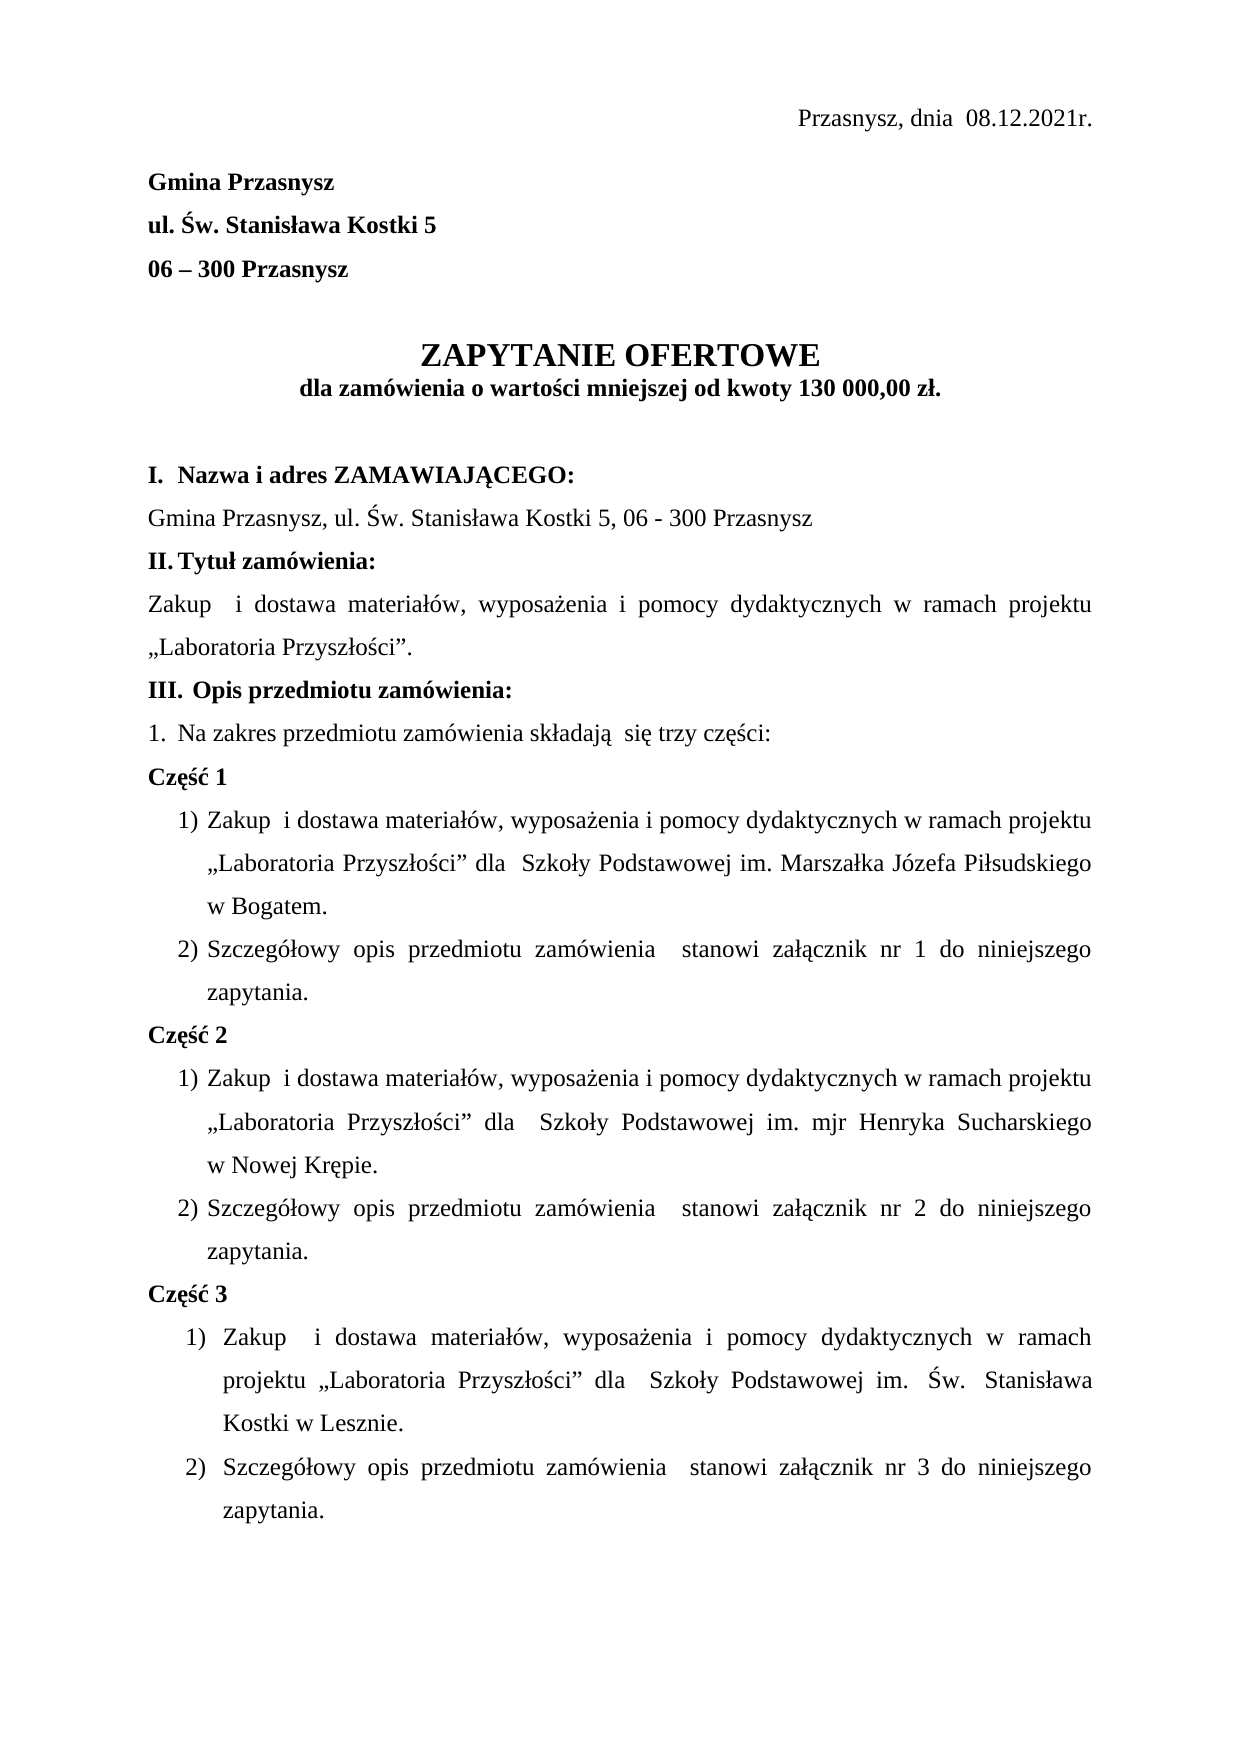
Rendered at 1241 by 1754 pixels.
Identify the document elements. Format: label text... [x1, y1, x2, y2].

list Opis przedmiotu zamówienia: [148, 675, 1093, 704]
list Szczegółowy opis przedmiotu zamówienia stanowi załącznik nr 2 do niniejszego zapytania. [177, 1193, 1093, 1265]
list Tytuł zamówienia: [148, 546, 1093, 575]
list Zakup i dostawa materiałów, wyposażenia i pomocy dydaktycznych w ramach projektu „Laboratoria Przyszłości” dla Szkoły Podstawowej im. Marszałka Józefa Piłsudskiego w Bogatem. [177, 805, 1093, 920]
list Gmina Przasnysz, ul. Św. Stanisława Kostki 5, 06 - 300 Przasnysz [148, 503, 1093, 532]
text Przasnysz, dnia 08.12.2021r. [148, 103, 1093, 132]
list Na zakres przedmiotu zamówienia składają się trzy części: [148, 718, 1093, 747]
text Część 2 [148, 1020, 1093, 1049]
text 06 – 300 Przasnysz [148, 254, 1093, 282]
text dla zamówienia o wartości mniejszej od kwoty 130 000,00 zł. [148, 373, 1093, 402]
text ul. Św. Stanisława Kostki 5 [148, 211, 1093, 239]
text Gmina Przasnysz [148, 167, 1093, 196]
list Zakup i dostawa materiałów, wyposażenia i pomocy dydaktycznych w ramach projektu „Laboratoria Przyszłości” dla Szkoły Podstawowej im. mjr Henryka Sucharskiego w Nowej Krępie. [177, 1063, 1093, 1178]
list Szczegółowy opis przedmiotu zamówienia stanowi załącznik nr 3 do niniejszego zapytania. [185, 1452, 1093, 1523]
text ZAPYTANIE OFERTOWE [148, 335, 1093, 373]
list Zakup i dostawa materiałów, wyposażenia i pomocy dydaktycznych w ramach projektu „Laboratoria Przyszłości”. [148, 589, 1093, 661]
text Część 1 [148, 762, 1093, 790]
text Część 3 [148, 1279, 1093, 1308]
list Nazwa i adres ZAMAWIAJĄCEGO: [148, 460, 1093, 488]
list Szczegółowy opis przedmiotu zamówienia stanowi załącznik nr 1 do niniejszego zapytania. [177, 934, 1093, 1006]
list Zakup i dostawa materiałów, wyposażenia i pomocy dydaktycznych w ramach projektu „Laboratoria Przyszłości” dla Szkoły Podstawowej im. Św. Stanisława Kostki w Lesznie. [185, 1322, 1093, 1437]
